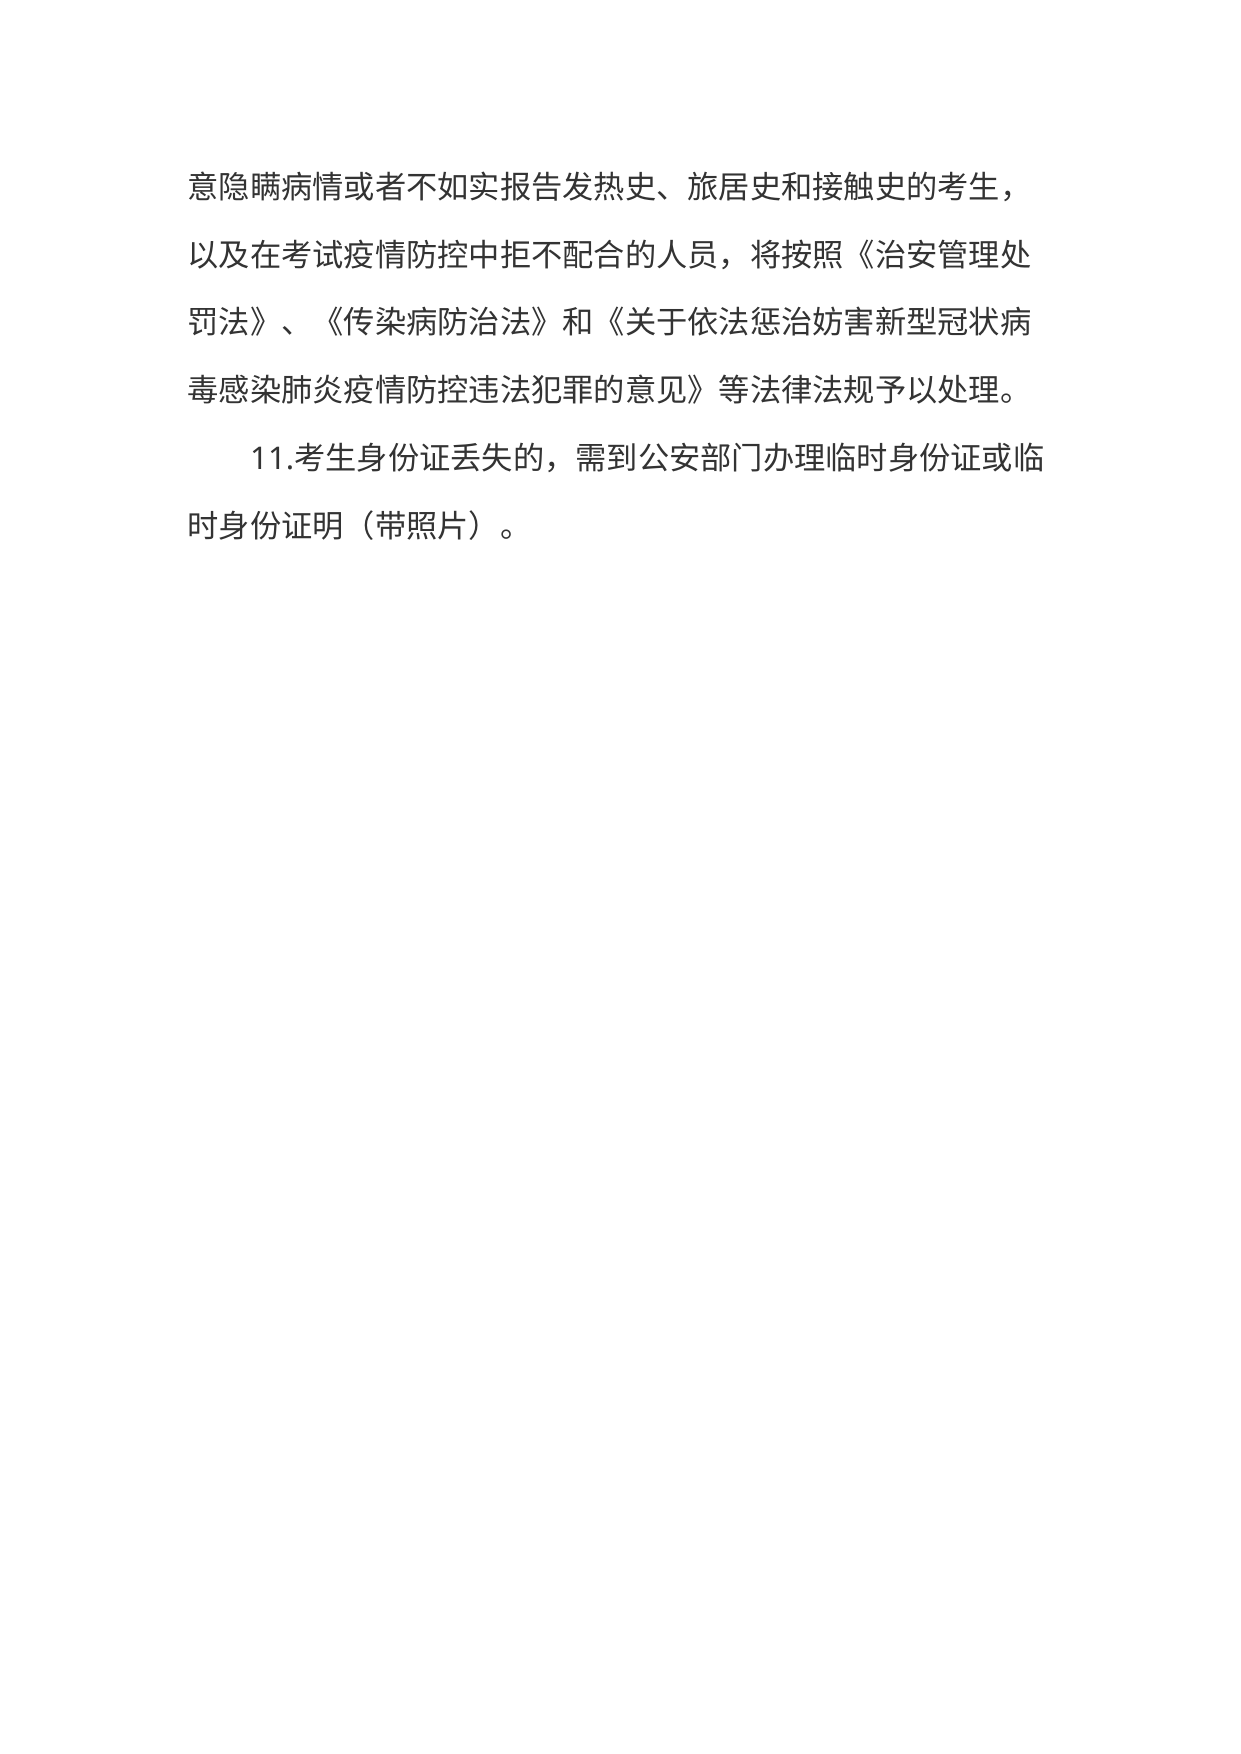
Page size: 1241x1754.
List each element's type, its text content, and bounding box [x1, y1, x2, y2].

list 11.考生身份证丢失的，需到公安部门办理临时身份证或临时身份证明（带照片）。 [187, 433, 1053, 546]
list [187, 162, 1053, 411]
